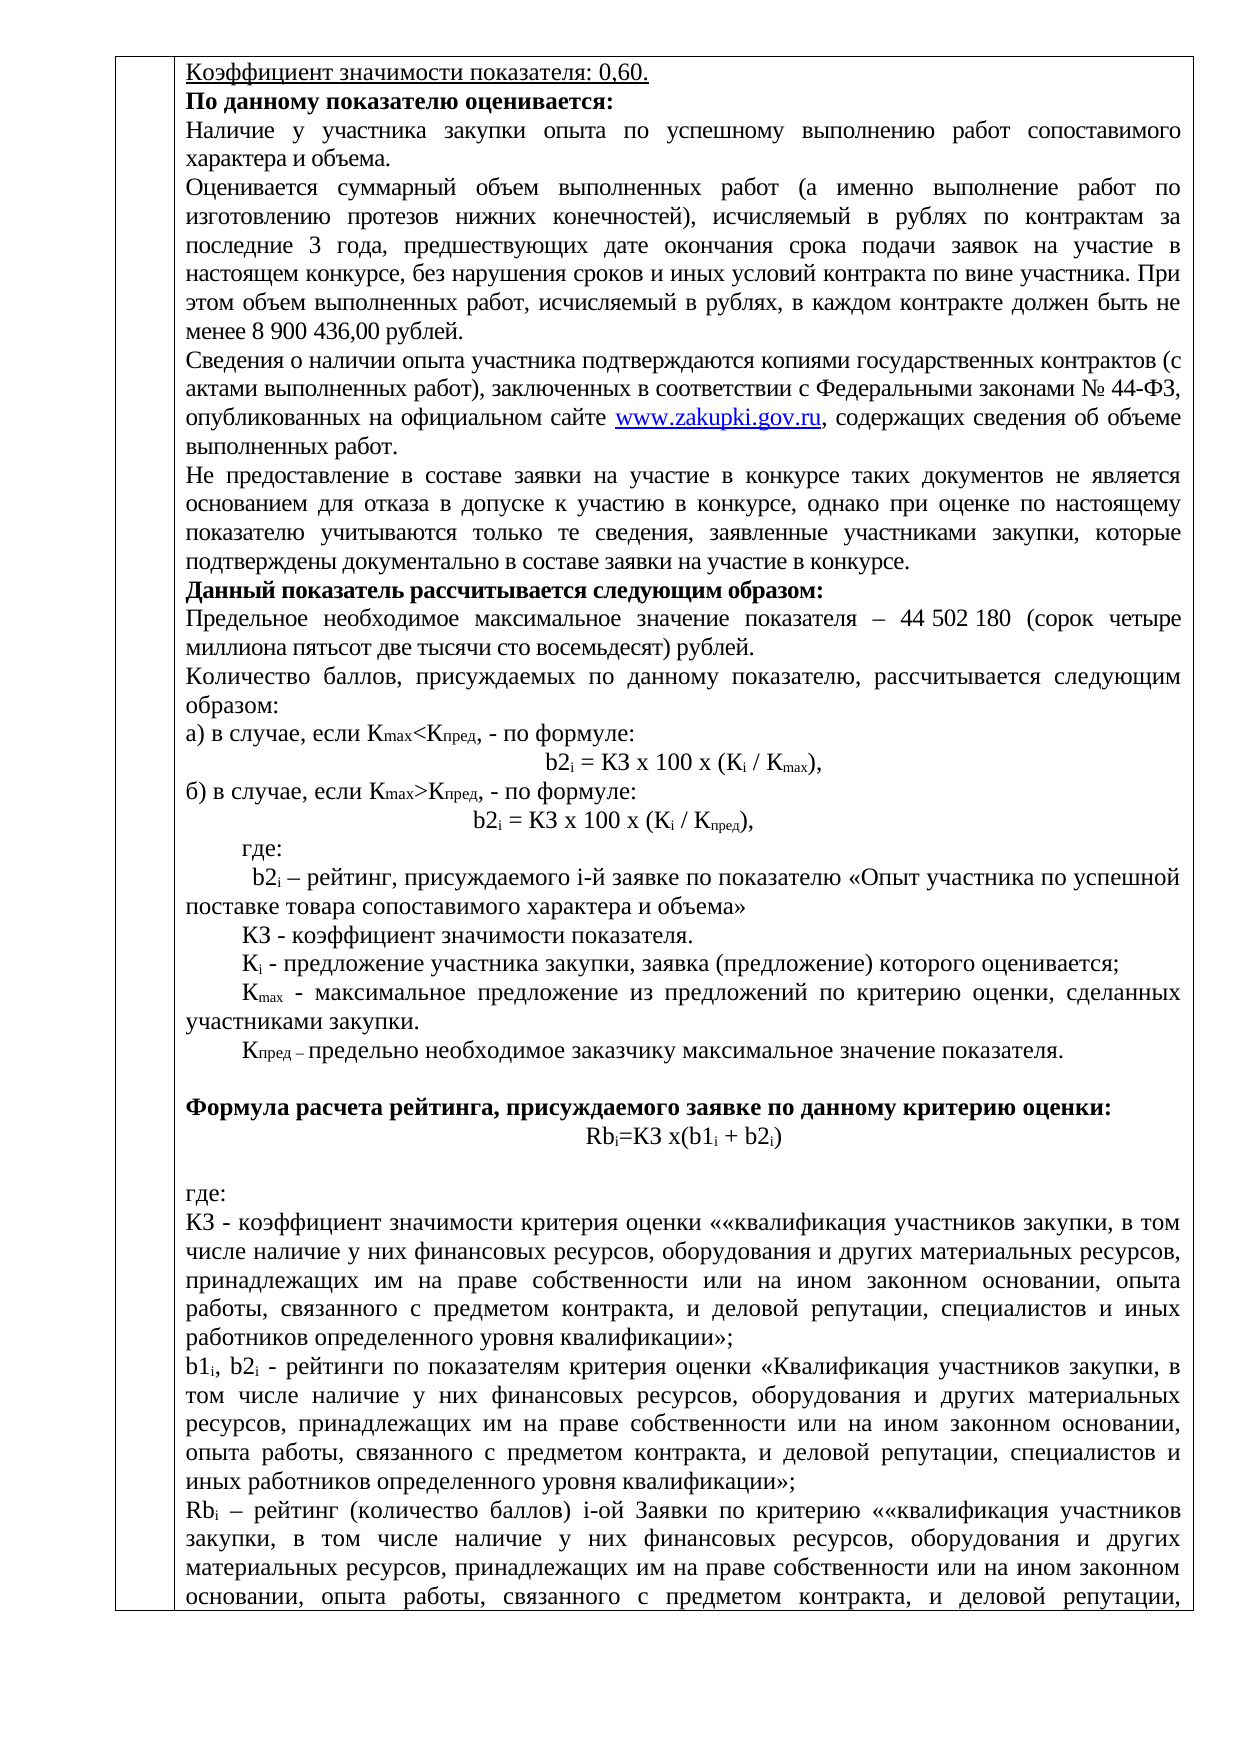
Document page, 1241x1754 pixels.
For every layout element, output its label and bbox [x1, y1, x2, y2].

table_header [175, 57, 1193, 1610]
table_header [116, 57, 174, 1610]
